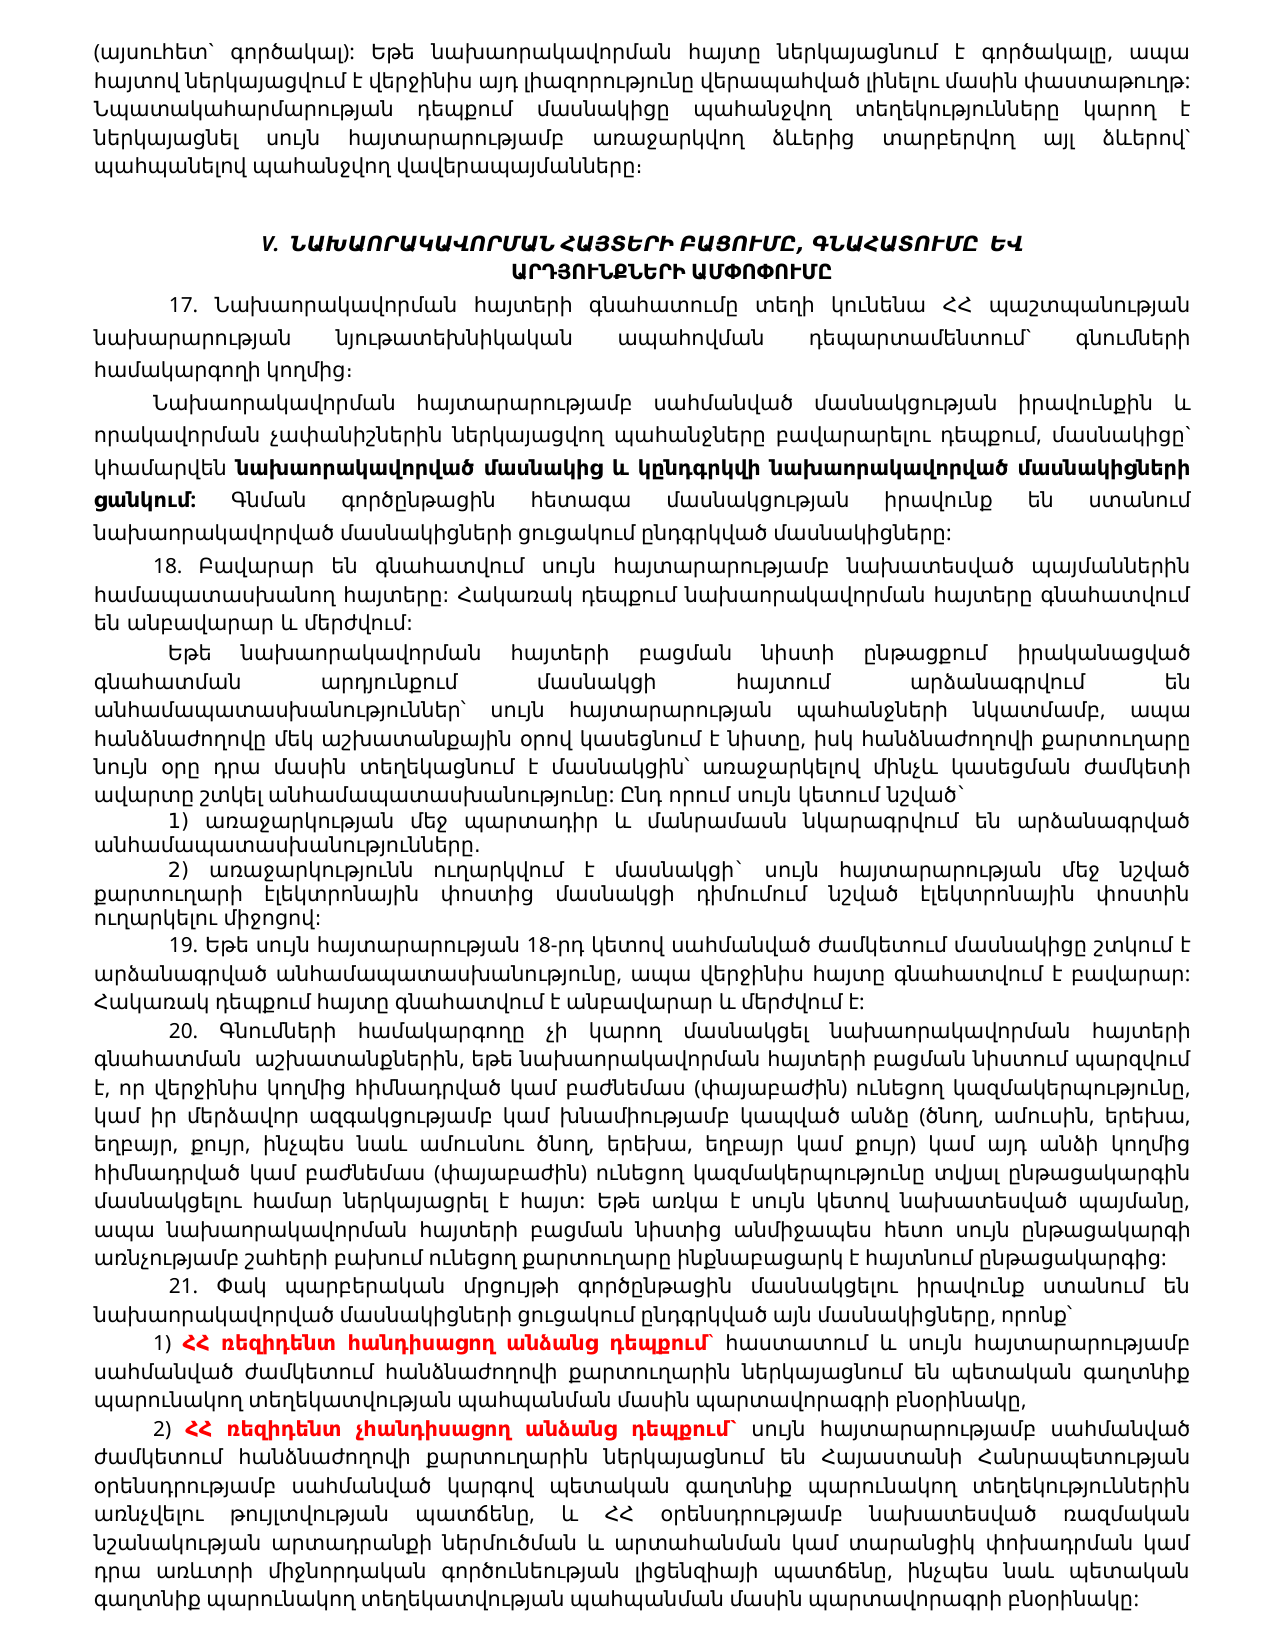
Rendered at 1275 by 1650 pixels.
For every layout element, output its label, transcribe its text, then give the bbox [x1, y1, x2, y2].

text Եթե նախաորակավորման հայտերի բացման նիստի ընթացքում իրականացված գնահատման արդյունքում մասնակցի հայտում արձանագրվում են անհամապատասխանություններ՝ սույն հայտարարության պահանջների նկատմամբ, ապա հանձնաժողովը մեկ աշխատանքային օրով կասեցնում է նիստը, իսկ հանձնաժողովի քարտուղարը նույն օրը դրա մասին տեղեկացնում է մասնակցին՝ առաջարկելով մինչև կասեցման ժամկետի ավարտը շտկել անհամապատասխանությունը: Ընդ որում սույն կետում նշված` [94, 638, 1191, 809]
text Նախաորակավորման հայտարարությամբ սահմանված մասնակցության իրավունքին և որակավորման չափանիշներին ներկայացվող պահանջները բավարարելու դեպքում, մասնակիցը` կհամարվեն նախաորակավորված մասնակից և կընդգրկվի նախաորակավորված մասնակիցների ցանկում: Գնման գործընթացին հետագա մասնակցության իրավունք են ստանում նախաորակավորված մասնակիցների ցուցակում ընդգրկված մասնակիցները: [94, 388, 1191, 547]
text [94, 37, 1191, 180]
text 1) ՀՀ ռեզիդենտ հանդիսացող անձանց դեպքում` հաստատում և սույն հայտարարությամբ սահմանված ժամկետում հանձնաժողովի քարտուղարին ներկայացնում են պետական գաղտնիք պարունակող տեղեկատվության պահպանման մասին պարտավորագրի բնօրինակը, [94, 1328, 1191, 1414]
text 2) առաջարկությունն ուղարկվում է մասնակցի` սույն հայտարարության մեջ նշված քարտուղարի էլեկտրոնային փոստից մասնակցի դիմումում նշված էլեկտրոնային փոստին ուղարկելու միջոցով: [94, 858, 1191, 930]
text ԱՐԴՅՈՒՆՔՆԵՐԻ ԱՄՓՈՓՈՒՄԸ [94, 257, 1191, 286]
text 2) ՀՀ ռեզիդենտ չհանդիսացող անձանց դեպքում` սույն հայտարարությամբ սահմանված ժամկետում հանձնաժողովի քարտուղարին ներկայացնում են Հայաստանի Հանրապետության օրենսդրությամբ սահմանված կարգով պետական գաղտնիք պարունակող տեղեկություններին առնչվելու թույլտվության պատճենը, և ՀՀ օրենսդրությամբ նախատեսված ռազմական նշանակության արտադրանքի ներմուծման և արտահանման կամ տարանցիկ փոխադրման կամ դրա առևտրի միջնորդական գործունեության լիցենզիայի պատճենը, ինչպես նաև պետական գաղտնիք պարունակող տեղեկատվության պահպանման մասին պարտավորագրի բնօրինակը: [94, 1414, 1191, 1613]
text 18. Բավարար են գնահատվում սույն հայտարարությամբ նախատեսված պայմաններին համապատասխանող հայտերը: Հակառակ դեպքում նախաորակավորման հայտերը գնահատվում են անբավարար և մերժվում: [94, 551, 1191, 635]
text 19. Եթե սույն հայտարարության 18-րդ կետով սահմանված ժամկետում մասնակիցը շտկում է արձանագրված անհամապատասխանությունը, ապա վերջինիս հայտը գնահատվում է բավարար: Հակառակ դեպքում հայտը գնահատվում է անբավարար և մերժվում է: [94, 930, 1191, 1016]
text 17. Նախաորակավորման հայտերի գնահատումը տեղի կունենա ՀՀ պաշտպանության նախարարության նյութատեխնիկական ապահովման դեպարտամենտում` գնումների համակարգողի կողմից։ [94, 290, 1191, 384]
text 21. Փակ պարբերական մրցույթի գործընթացին մասնակցելու իրավունք ստանում են նախաորակավորված մասնակիցների ցուցակում ընդգրկված այն մասնակիցները, որոնք՝ [94, 1272, 1191, 1328]
text 1) առաջարկության մեջ պարտադիր և մանրամասն նկարագրվում են արձանագրված անհամապատասխանությունները. [94, 809, 1191, 858]
text V. ՆԱԽԱՈՐԱԿԱՎՈՐՄԱՆ ՀԱՅՏԵՐԻ ԲԱՑՈՒՄԸ, ԳՆԱՀԱՏՈՒՄԸ ԵՎ [94, 229, 1191, 257]
text 20. Գնումների համակարգողը չի կարող մասնակցել նախաորակավորման հայտերի գնահատման աշխատանքներին, եթե նախաորակավորման հայտերի բացման նիստում պարզվում է, որ վերջինիս կողմից հիմնադրված կամ բաժնեմաս (փայաբաժին) ունեցող կազմակերպությունը, կամ իր մերձավոր ազգակցությամբ կամ խնամիությամբ կապված անձը (ծնող, ամուսին, երեխա, եղբայր, քույր, ինչպես նաև ամուսնու ծնող, երեխա, եղբայր կամ քույր) կամ այդ անձի կողմից հիմնադրված կամ բաժնեմաս (փայաբաժին) ունեցող կազմակերպությունը տվյալ ընթացակարգին մասնակցելու համար ներկայացրել է հայտ: Եթե առկա է սույն կետով նախատեսված պայմանը, ապա նախաորակավորման հայտերի բացման նիստից անմիջապես հետո սույն ընթացակարգի առնչությամբ շահերի բախում ունեցող քարտուղարը ինքնաբացարկ է հայտնում ընթացակարգից: [94, 1016, 1191, 1272]
